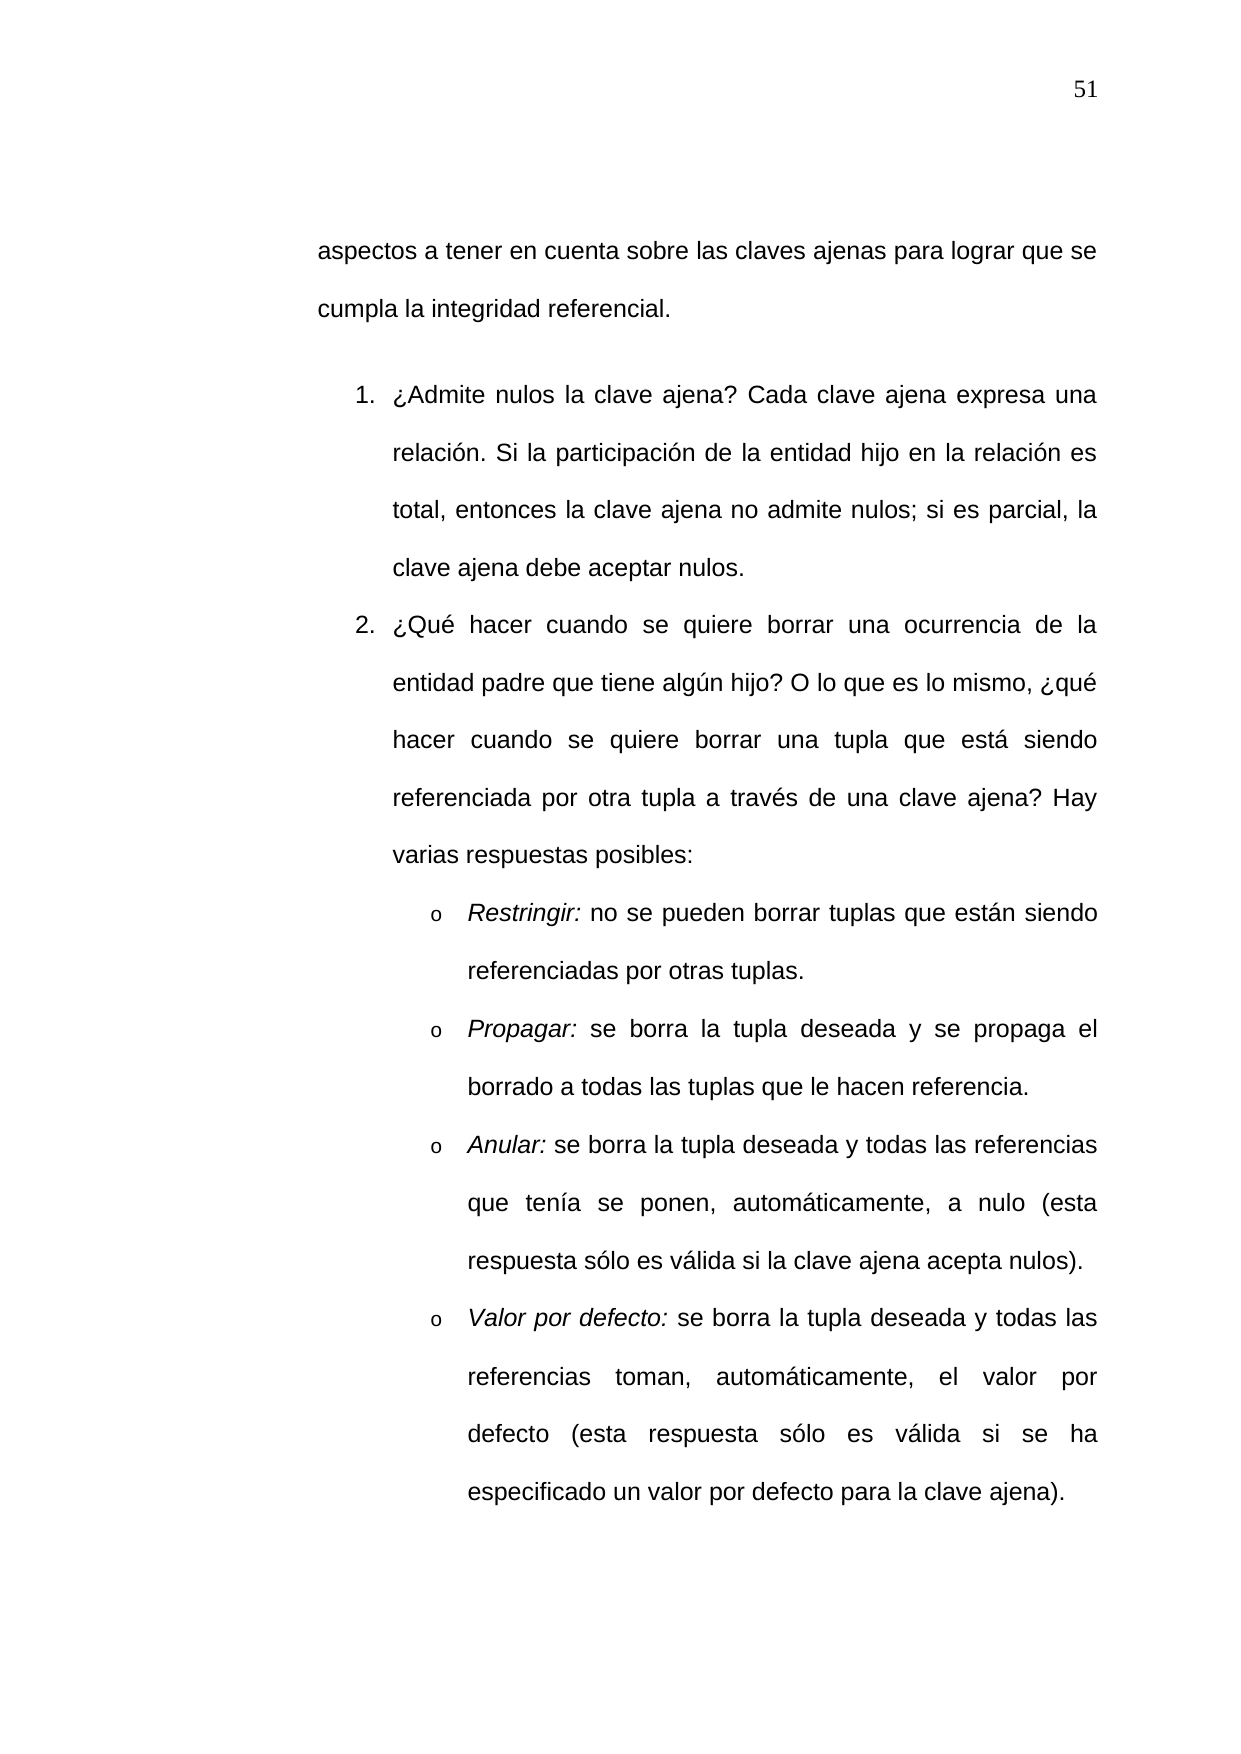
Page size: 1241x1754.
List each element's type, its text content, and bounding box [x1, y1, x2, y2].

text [317, 236, 1098, 322]
list Propagar: se borra la tupla deseada y se propaga el borrado a todas las tuplas que le hacen referencia. [430, 1014, 1098, 1101]
list Anular: se borra la tupla deseada y todas las referencias que tenía se ponen, automáticamente, a nulo (esta respuesta sólo es válida si la clave ajena acepta nulos). [430, 1130, 1098, 1274]
list ¿Qué hacer cuando se quiere borrar una ocurrencia de la entidad padre que tiene algún hijo? O lo que es lo mismo, ¿qué hacer cuando se quiere borrar una tupla que está siendo referenciada por otra tupla a través de una clave ajena? Hay varias respuestas posibles: [355, 610, 1098, 869]
list Valor por defecto: se borra la tupla deseada y todas las referencias toman, automáticamente, el valor por defecto (esta respuesta sólo es válida si se ha especificado un valor por defecto para la clave ajena). [430, 1303, 1098, 1505]
list ¿Admite nulos la clave ajena? Cada clave ajena expresa una relación. Si la participación de la entidad hijo en la relación es total, entonces la clave ajena no admite nulos; si es parcial, la clave ajena debe aceptar nulos. [355, 380, 1098, 582]
list Restringir: no se pueden borrar tuplas que están siendo referenciadas por otras tuplas. [430, 898, 1098, 985]
